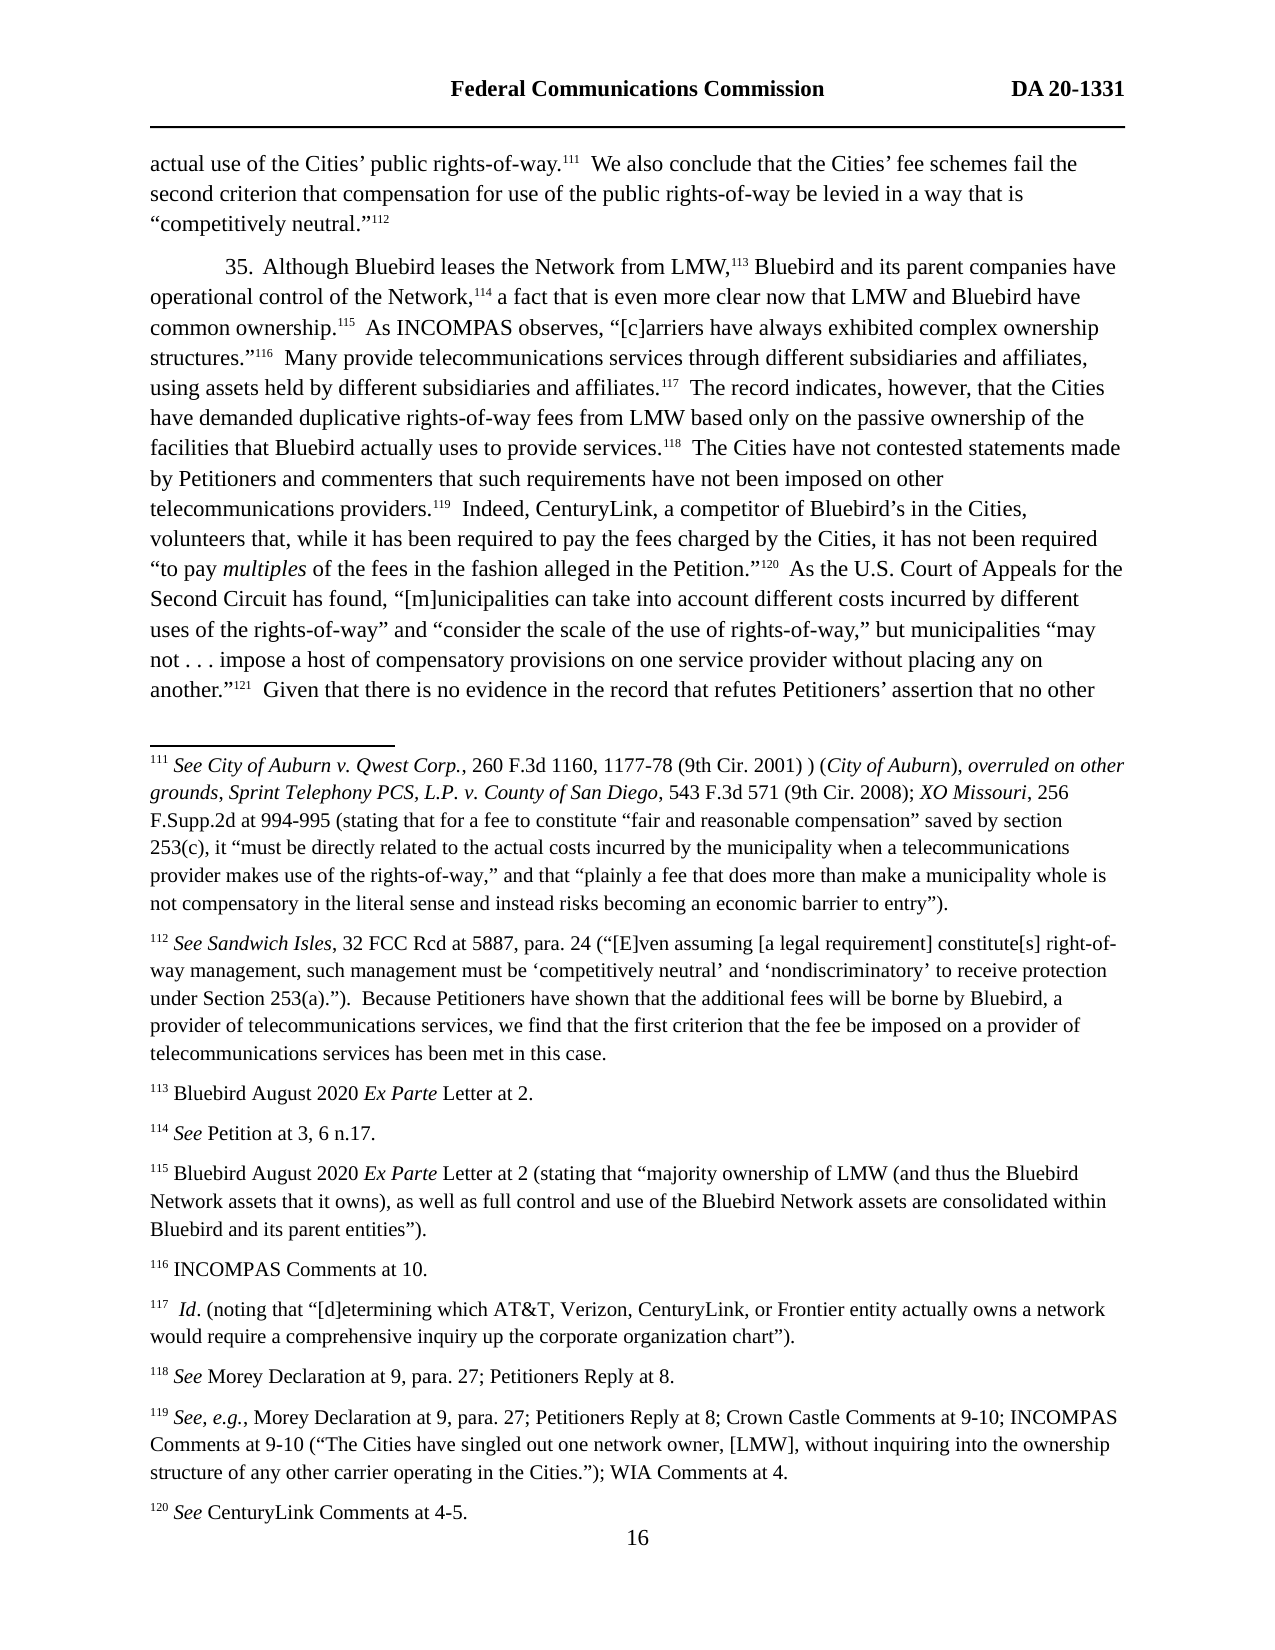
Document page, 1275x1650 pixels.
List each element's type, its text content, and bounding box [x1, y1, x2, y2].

list Although Bluebird leases the Network from LMW, Bluebird and its parent companies have operational control of the Network, a fact that is even more clear now that LMW and Bluebird have common ownership. As INCOMPAS observes, “[c]arriers have always exhibited complex ownership structures.” Many provide telecommunications services through different subsidiaries and affiliates, using assets held by different subsidiaries and affiliates. The record indicates, however, that the Cities have demanded duplicative rights-of-way fees from LMW based only on the passive ownership of the facilities that Bluebird actually uses to provide services. The Cities have not contested statements made by Petitioners and commenters that such requirements have not been imposed on other telecommunications providers. Indeed, CenturyLink, a competitor of Bluebird’s in the Cities, volunteers that, while it has been required to pay the fees charged by the Cities, it has not been required “to pay multiples of the fees in the fashion alleged in the Petition.” As the U.S. Court of Appeals for the Second Circuit has found, “[m]unicipalities can take into account different costs incurred by different uses of the rights-of-way” and “consider the scale of the use of rights-of-way,” but municipalities “may not . . . impose a host of compensatory provisions on one service provider without placing any on another.” Given that there is no evidence in the record that refutes Petitioners’ assertion that no other providers have been subjected to such double charging, the Cities’ attempts to extract duplicative fees from LMW are discriminatory and violate the requirement under section 253(c) that compensation related to the management of the rights-of-way be administered in a way that is competitively neutral. [150, 253, 1125, 702]
list A fee charged by a state or local government only constitutes “fair and reasonable compensation” under section 253(c) of the Act it if is sought: (1) from telecommunications providers; (2) on a competitively neutral and nondiscriminatory basis; (3) for use of the public rights-of-way on a nondiscriminatory basis; and (4) is publicly disclosed. The fees that the Cities seek to levy on LMW, which are duplicative of those already paid by Bluebird under its agreements with the Cities, do not meet the third criterion because they are based merely on LMW’s passive ownership of the Network and not an actual use of the Cities’ public rights-of-way. We also conclude that the Cities’ fee schemes fail the second criterion that compensation for use of the public rights-of-way be levied in a way that is “competitively neutral.” [150, 150, 1125, 237]
